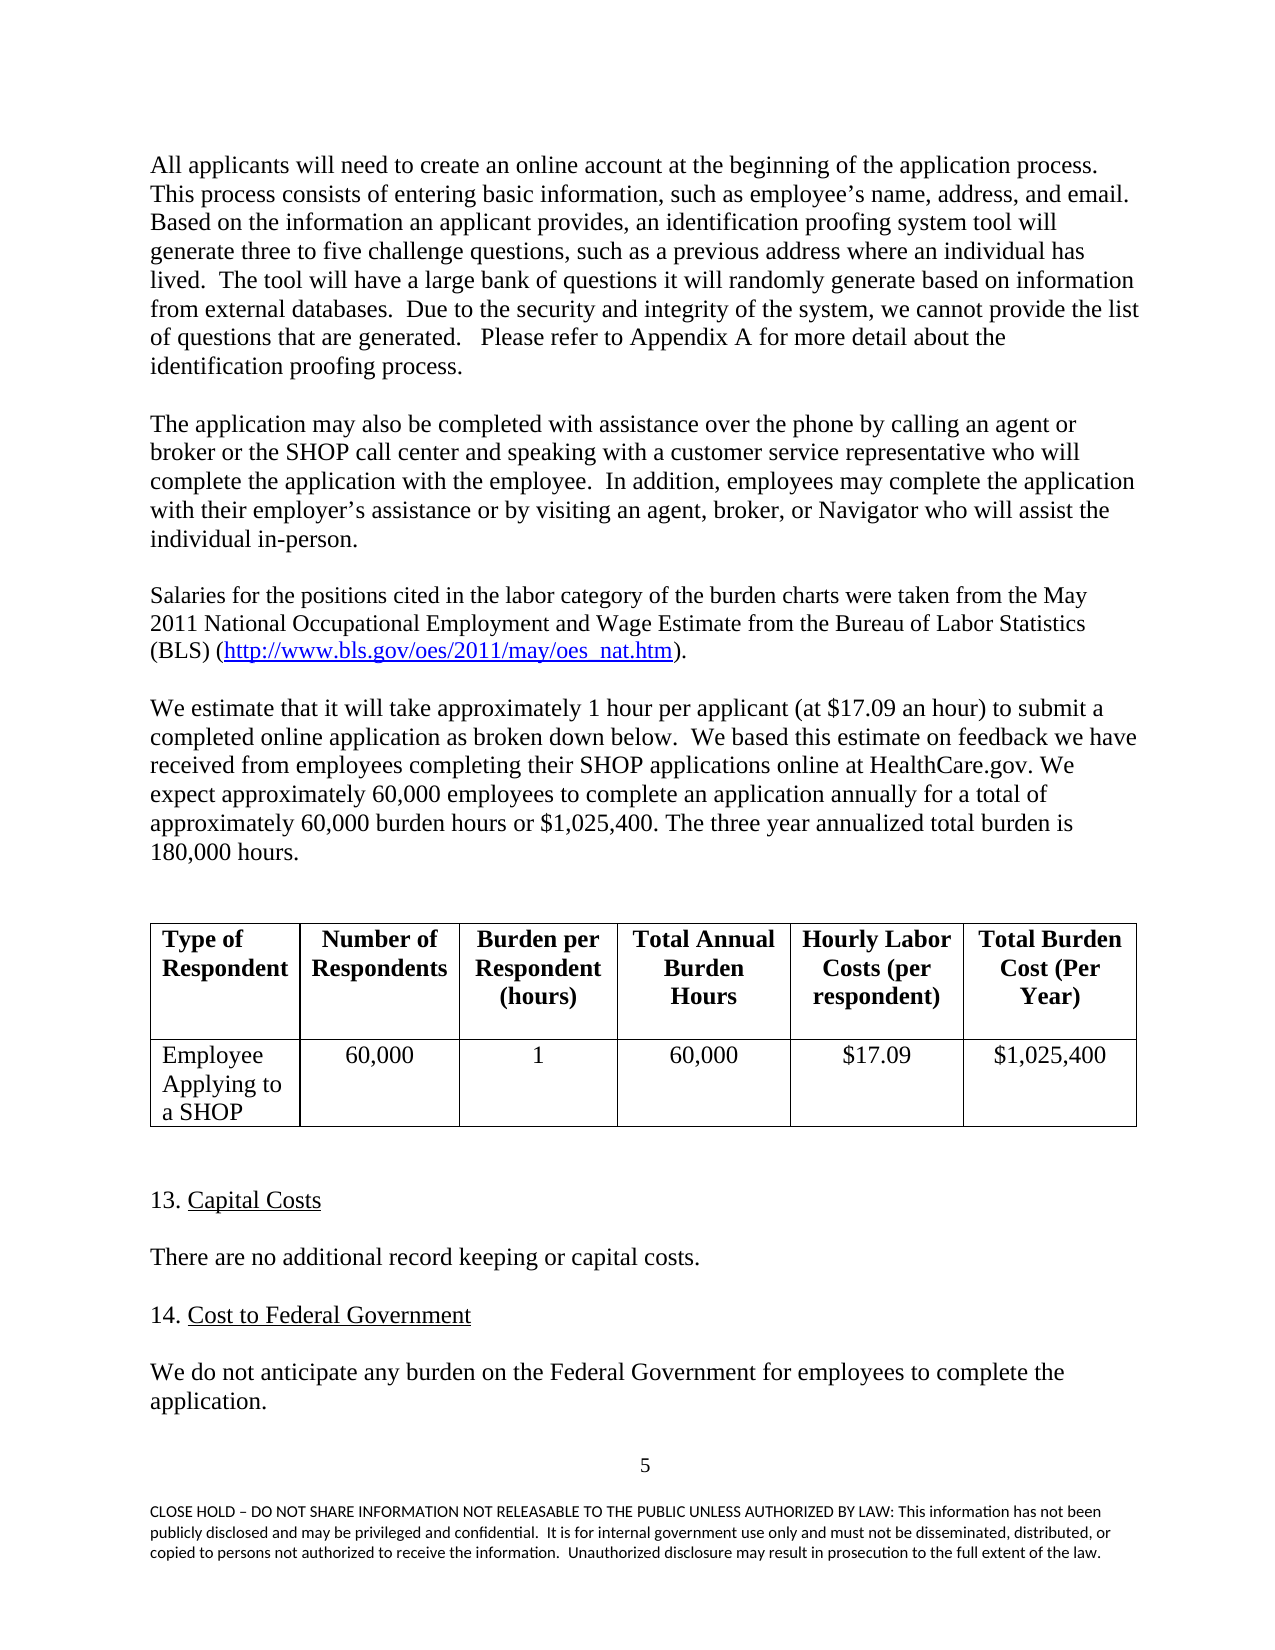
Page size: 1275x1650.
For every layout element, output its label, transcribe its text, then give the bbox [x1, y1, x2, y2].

table_cell $17.09 [791, 1040, 963, 1126]
table_cell 60,000 [301, 1040, 459, 1126]
list Capital Costs [150, 1185, 1140, 1213]
table_header Number of Respondents [301, 924, 459, 1039]
text All applicants will need to create an online account at the beginning of the application process. This process consists of entering basic information, such as employee’s name, address, and email. Based on the information an applicant provides, an identification proofing system tool will generate three to five challenge questions, such as a previous address where an individual has lived. The tool will have a large bank of questions it will randomly generate based on information from external databases. Due to the security and integrity of the system, we cannot provide the list of questions that are generated. Please refer to Appendix A for more detail about the identification proofing process. [150, 150, 1140, 380]
text The application may also be completed with assistance over the phone by calling an agent or broker or the SHOP call center and speaking with a customer service representative who will complete the application with the employee. In addition, employees may complete the application with their employer’s assistance or by visiting an agent, broker, or Navigator who will assist the individual in-person. [150, 409, 1140, 552]
table_header Total Burden Cost (Per Year) [964, 924, 1136, 1039]
table_header Type of Respondent [151, 924, 299, 1039]
table_cell 60,000 [618, 1040, 790, 1126]
table_header Burden per Respondent (hours) [460, 924, 617, 1039]
table_header Total Annual Burden Hours [618, 924, 790, 1039]
text There are no additional record keeping or capital costs. [150, 1242, 1140, 1271]
table_cell $1,025,400 [964, 1040, 1136, 1126]
text Salaries for the positions cited in the labor category of the burden charts were taken from the May 2011 National Occupational Employment and Wage Estimate from the Bureau of Labor Statistics (BLS) (http://www.bls.gov/oes/2011/may/oes_nat.htm). [150, 581, 1140, 664]
table_cell 1 [460, 1040, 617, 1126]
text We do not anticipate any burden on the Federal Government for employees to complete the application. [150, 1357, 1140, 1415]
table_cell Employee Applying to a SHOP [151, 1040, 299, 1126]
list Cost to Federal Government [150, 1300, 1140, 1328]
table_header Hourly Labor Costs (per respondent) [791, 924, 963, 1039]
text We estimate that it will take approximately 1 hour per applicant (at $17.09 an hour) to submit a completed online application as broken down below. We based this estimate on feedback we have received from employees completing their SHOP applications online at HealthCare.gov. We expect approximately 60,000 employees to complete an application annually for a total of approximately 60,000 burden hours or $1,025,400. The three year annualized total burden is 180,000 hours. [150, 693, 1140, 865]
